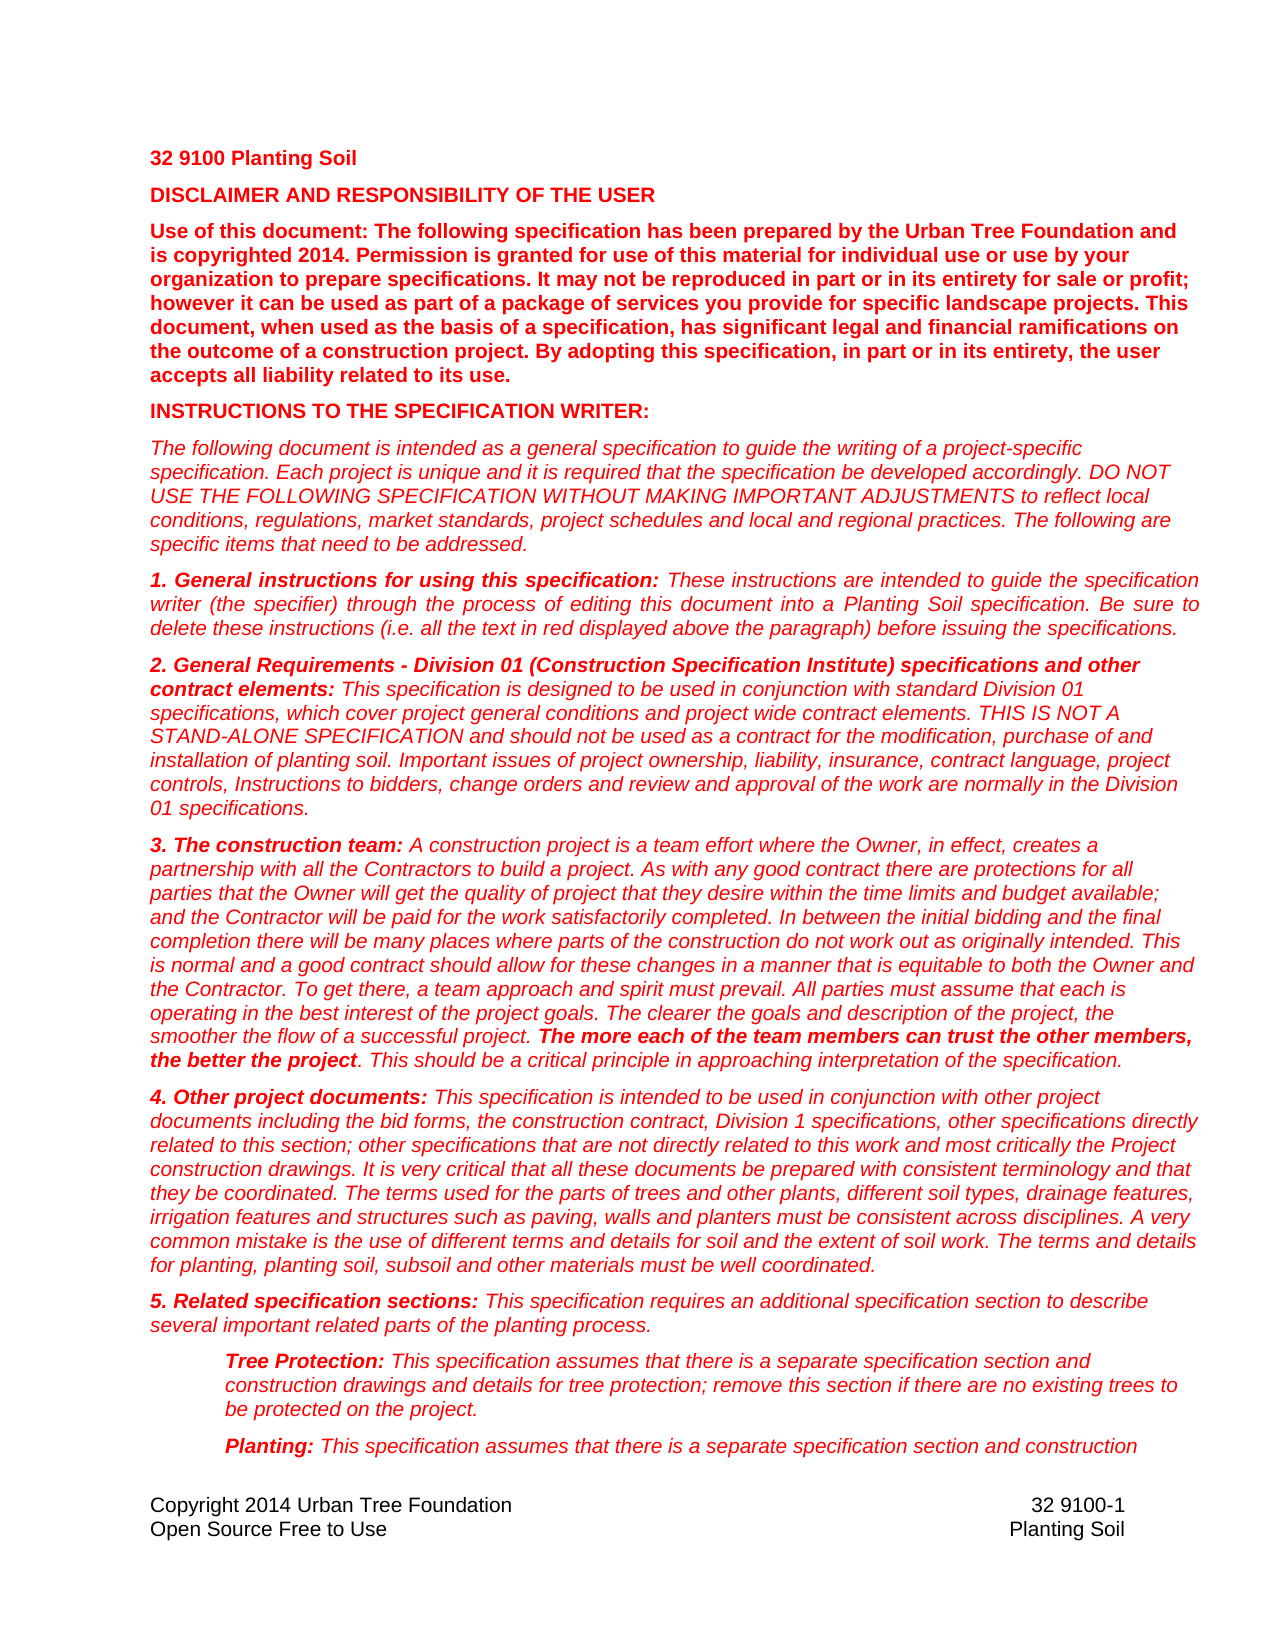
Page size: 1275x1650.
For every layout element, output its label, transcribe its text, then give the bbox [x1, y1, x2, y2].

text DISCLAIMER AND RESPONSIBILITY OF THE USER [150, 183, 1200, 207]
text Tree Protection: This specification assumes that there is a separate specification section and construction drawings and details for tree protection; remove this section if there are no existing trees to be protected on the project. [225, 1349, 1200, 1421]
text 4. Other project documents: This specification is intended to be used in conjunction with other project documents including the bid forms, the construction contract, Division 1 specifications, other specifications directly related to this section; other specifications that are not directly related to this work and most critically the Project construction drawings. It is very critical that all these documents be prepared with consistent terminology and that they be coordinated. The terms used for the parts of trees and other plants, different soil types, drainage features, irrigation features and structures such as paving, walls and planters must be consistent across disciplines. A very common mistake is the use of different terms and details for soil and the extent of soil work. The terms and details for planting, planting soil, subsoil and other materials must be well coordinated. [150, 1085, 1200, 1276]
text Use of this document: The following specification has been prepared by the Urban Tree Foundation and is copyrighted 2014. Permission is granted for use of this material for individual use or use by your organization to prepare specifications. It may not be reproduced in part or in its entirety for sale or profit; however it can be used as part of a package of services you provide for specific landscape projects. This document, when used as the basis of a specification, has significant legal and financial ramifications on the outcome of a construction project. By adopting this specification, in part or in its entirety, the user accepts all liability related to its use. [150, 219, 1200, 387]
text 2. General Requirements - Division 01 (Construction Specification Institute) specifications and other contract elements: This specification is designed to be used in conjunction with standard Division 01 specifications, which cover project general conditions and project wide contract elements. THIS IS NOT A STAND-ALONE SPECIFICATION and should not be used as a contract for the modification, purchase of and installation of planting soil. Important issues of project ownership, liability, insurance, contract language, project controls, Instructions to bidders, change orders and review and approval of the work are normally in the Division 01 specifications. [150, 652, 1200, 820]
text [225, 1434, 1200, 1458]
text 5. Related specification sections: This specification requires an additional specification section to describe several important related parts of the planting process. [150, 1289, 1200, 1337]
text 32 9100 Planting Soil [150, 146, 1200, 170]
text INSTRUCTIONS TO THE SPECIFICATION WRITER: [150, 399, 1200, 423]
text The following document is intended as a general specification to guide the writing of a project-specific specification. Each project is unique and it is required that the specification be developed accordingly. DO NOT USE THE FOLLOWING SPECIFICATION WITHOUT MAKING IMPORTANT ADJUSTMENTS to reflect local conditions, regulations, market standards, project schedules and local and regional practices. The following are specific items that need to be addressed. [150, 436, 1200, 556]
text 1. General instructions for using this specification: These instructions are intended to guide the specification writer (the specifier) through the process of editing this document into a Planting Soil specification. Be sure to delete these instructions (i.e. all the text in red displayed above the paragraph) before issuing the specifications. [150, 568, 1200, 640]
text 3. The construction team: A construction project is a team effort where the Owner, in effect, creates a partnership with all the Contractors to build a project. As with any good contract there are protections for all parties that the Owner will get the quality of project that they desire within the time limits and budget available; and the Contractor will be paid for the work satisfactorily completed. In between the initial bidding and the final completion there will be many places where parts of the construction do not work out as originally intended. This is normal and a good contract should allow for these changes in a manner that is equitable to both the Owner and the Contractor. To get there, a team approach and spirit must prevail. All parties must assume that each is operating in the best interest of the project goals. The clearer the goals and description of the project, the smoother the flow of a successful project. The more each of the team members can trust the other members, the better the project. This should be a critical principle in approaching interpretation of the specification. [150, 833, 1200, 1072]
